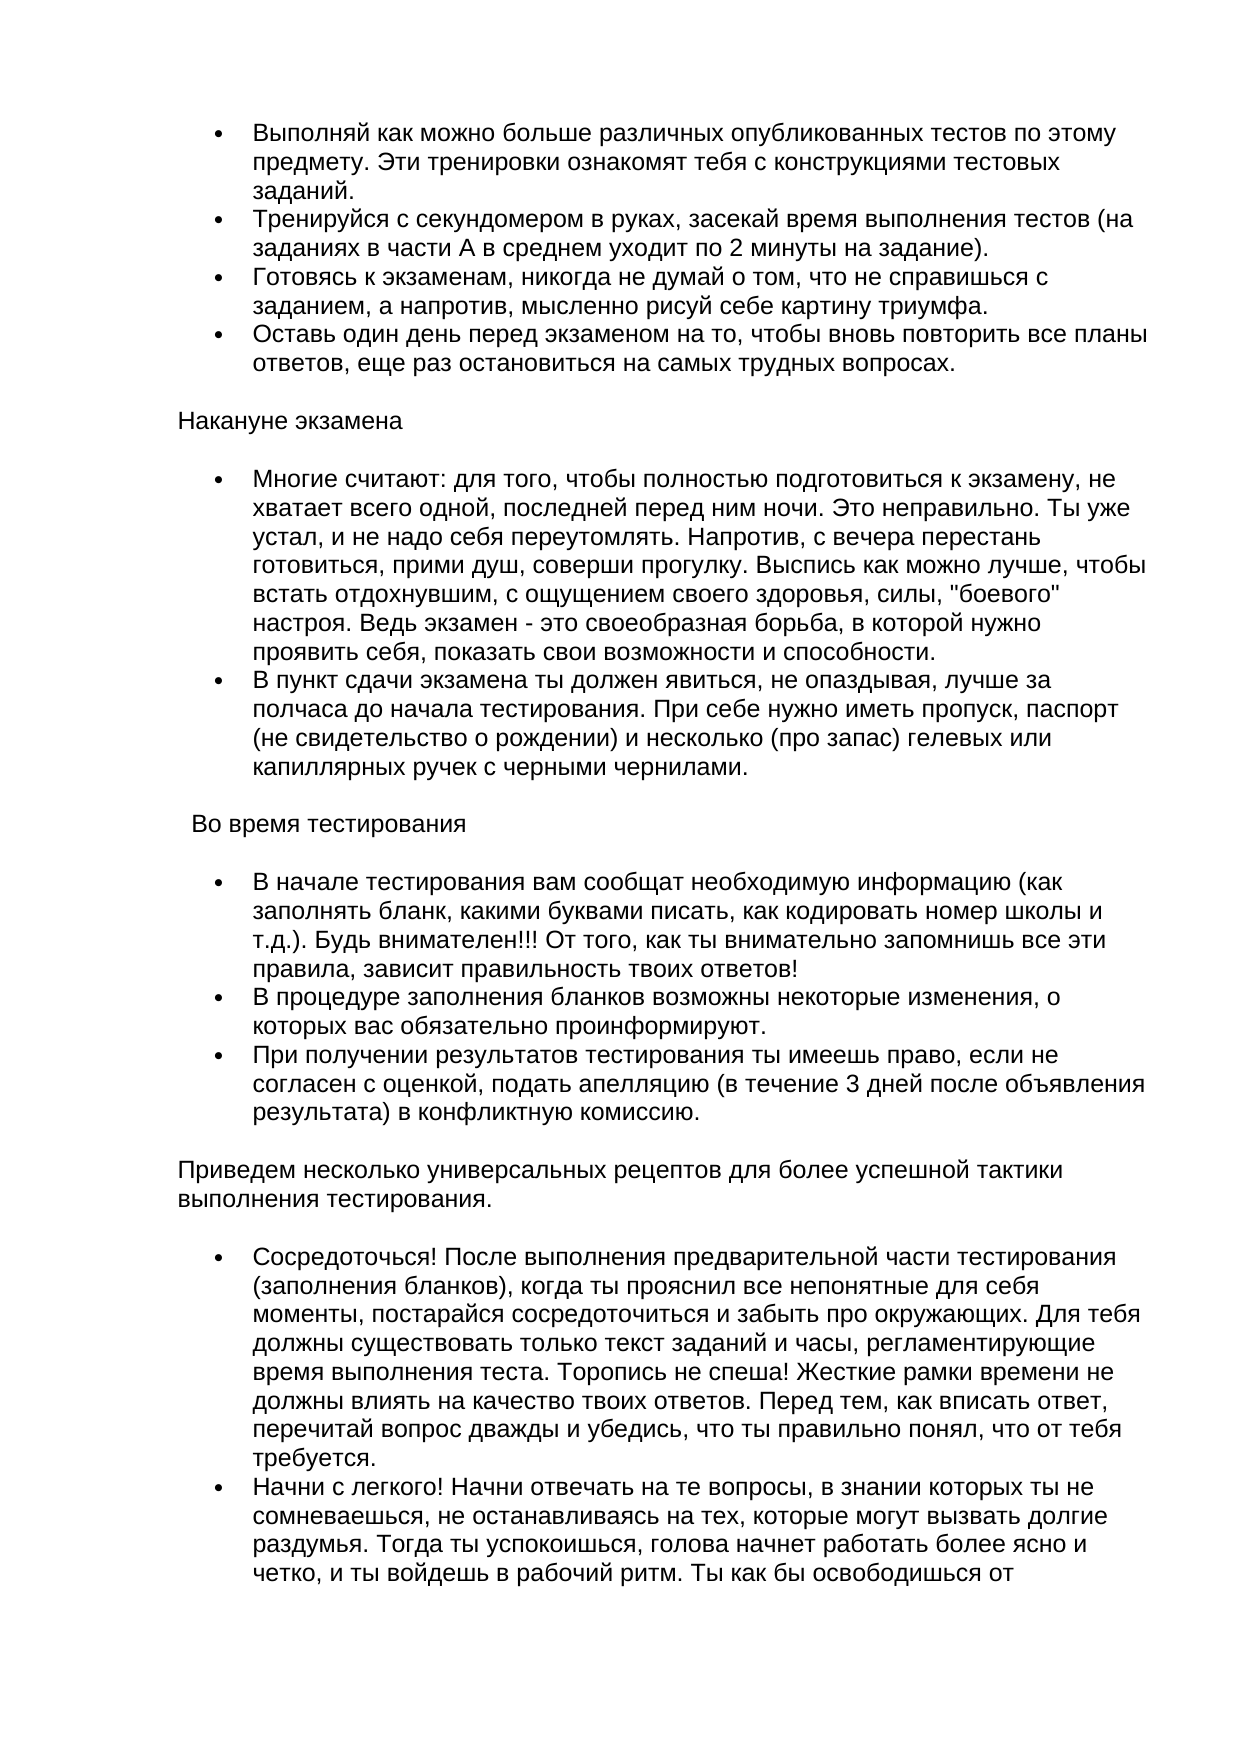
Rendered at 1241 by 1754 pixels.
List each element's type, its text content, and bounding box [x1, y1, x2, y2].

list Сосредоточься! После выполнения предварительной части тестирования (заполнения бланков), когда ты прояснил все непонятные для себя моменты, постарайся сосредоточиться и забыть про окружающих. Для тебя должны существовать только текст заданий и часы, регламентирующие время выполнения теста. Торопись не спеша! Жесткие рамки времени не должны влиять на качество твоих ответов. Перед тем, как вписать ответ, перечитай вопрос дважды и убедись, что ты правильно понял, что от тебя требуется. [215, 1242, 1152, 1472]
list В пункт сдачи экзамена ты должен явиться, не опаздывая, лучше за полчаса до начала тестирования. При себе нужно иметь пропуск, паспорт (не свидетельство о рождении) и несколько (про запас) гелевых или капиллярных ручек с черными чернилами. [215, 665, 1152, 780]
text Приведем несколько универсальных рецептов для более успешной тактики выполнения тестирования. [177, 1155, 1152, 1213]
list Готовясь к экзаменам, никогда не думай о том, что не справишься с заданием, а напротив, мысленно рисуй себе картину триумфа. [215, 262, 1152, 319]
list В начале тестирования вам сообщат необходимую информацию (как заполнять бланк, какими буквами писать, как кодировать номер школы и т.д.). Будь внимателен!!! От того, как ты внимательно запомнишь все эти правила, зависит правильность твоих ответов! [215, 867, 1152, 982]
list Тренируйся с секундомером в руках, засекай время выполнения тестов (на заданиях в части А в среднем уходит по 2 минуты на задание). [215, 204, 1152, 262]
list В процедуре заполнения бланков возможны некоторые изменения, о которых вас обязательно проинформируют. [215, 982, 1152, 1040]
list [215, 1472, 1152, 1587]
list При получении результатов тестирования ты имеешь право, если не согласен с оценкой, подать апелляцию (в течение 3 дней после объявления результата) в конфликтную комиссию. [215, 1040, 1152, 1126]
text Накануне экзамена [177, 406, 1152, 435]
list Выполняй как можно больше различных опубликованных тестов по этому предмету. Эти тренировки ознакомят тебя с конструкциями тестовых заданий. [215, 118, 1152, 204]
list Многие считают: для того, чтобы полностью подготовиться к экзамену, не хватает всего одной, последней перед ним ночи. Это неправильно. Ты уже устал, и не надо себя переутомлять. Напротив, с вечера перестань готовиться, прими душ, соверши прогулку. Выспись как можно лучше, чтобы встать отдохнувшим, с ощущением своего здоровья, силы, "боевого" настроя. Ведь экзамен - это своеобразная борьба, в которой нужно проявить себя, показать свои возможности и способности. [215, 464, 1152, 665]
list Оставь один день перед экзаменом на то, чтобы вновь повторить все планы ответов, еще раз остановиться на самых трудных вопросах. [215, 319, 1152, 377]
text Во время тестирования [177, 809, 1152, 838]
